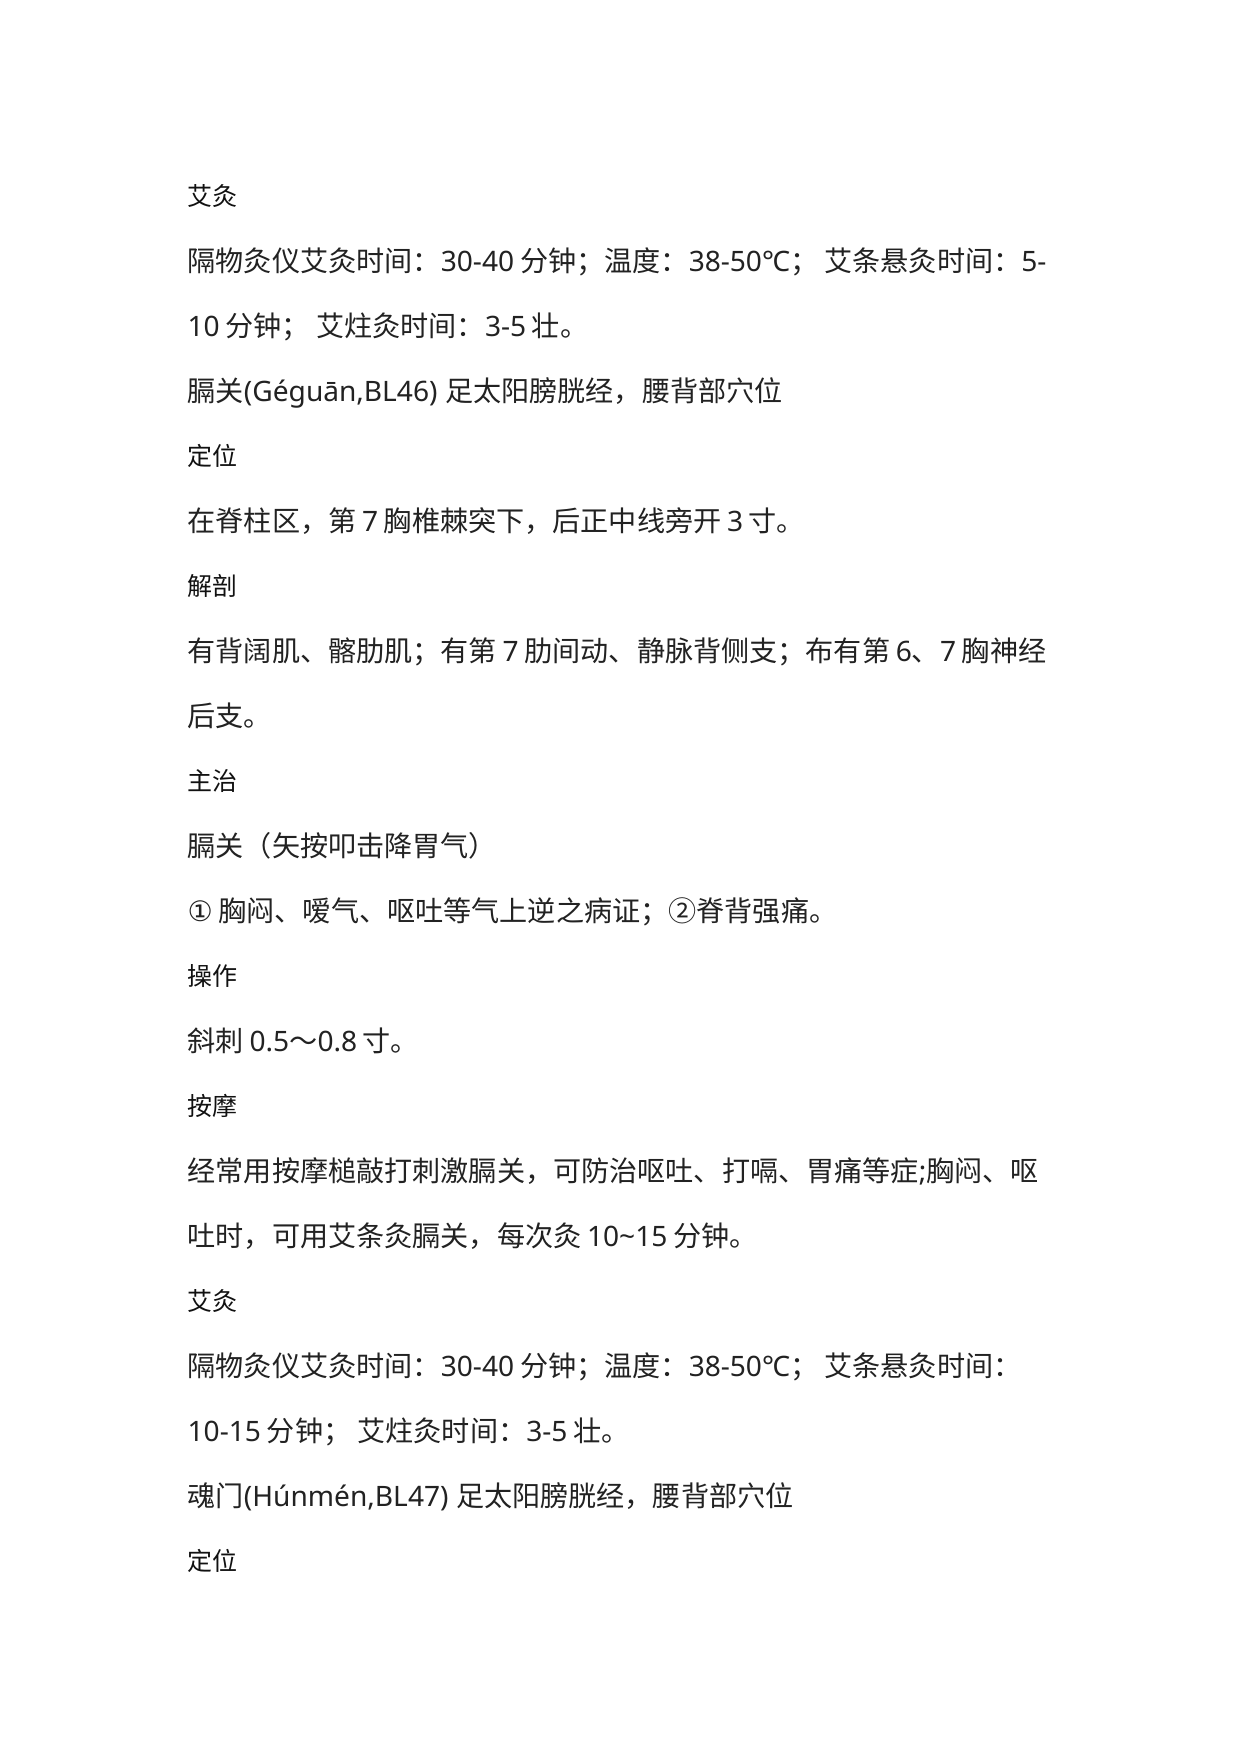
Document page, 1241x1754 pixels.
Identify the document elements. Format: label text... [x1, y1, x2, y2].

text 斜刺0.5～0.8寸。 [187, 1007, 1053, 1072]
text 隔物灸仪艾灸时间：30-40分钟；温度：38-50℃； 艾条悬灸时间：5-10分钟； 艾炷灸时间：3-5壮。 [187, 227, 1053, 357]
text 膈关（矢按叩击降胃气） ①胸闷、嗳气、呕吐等气上逆之病证；②脊背强痛。 [187, 812, 1053, 942]
text 按摩 [187, 1072, 1053, 1137]
text 魂门(Húnmén,BL47) 足太阳膀胱经，腰背部穴位 [187, 1462, 1053, 1527]
text 解剖 [187, 552, 1053, 617]
text 隔物灸仪艾灸时间：30-40分钟；温度：38-50℃； 艾条悬灸时间：10-15分钟； 艾炷灸时间：3-5壮。 [187, 1332, 1053, 1462]
text 有背阔肌、髂肋肌；有第7肋间动、静脉背侧支；布有第6、7胸神经后支。 [187, 617, 1053, 747]
text 经常用按摩槌敲打刺激膈关，可防治呕吐、打嗝、胃痛等症;胸闷、呕吐时，可用艾条灸膈关，每次灸10~15分钟。 [187, 1137, 1053, 1267]
text 定位 [187, 422, 1053, 487]
text 操作 [187, 942, 1053, 1007]
text 艾灸 [187, 162, 1053, 227]
text 艾灸 [187, 1267, 1053, 1332]
text 膈关(Géguān,BL46) 足太阳膀胱经，腰背部穴位 [187, 357, 1053, 422]
text 主治 [187, 747, 1053, 812]
text 定位 [187, 1527, 1053, 1592]
text 在脊柱区，第7胸椎棘突下，后正中线旁开3寸。 [187, 487, 1053, 552]
